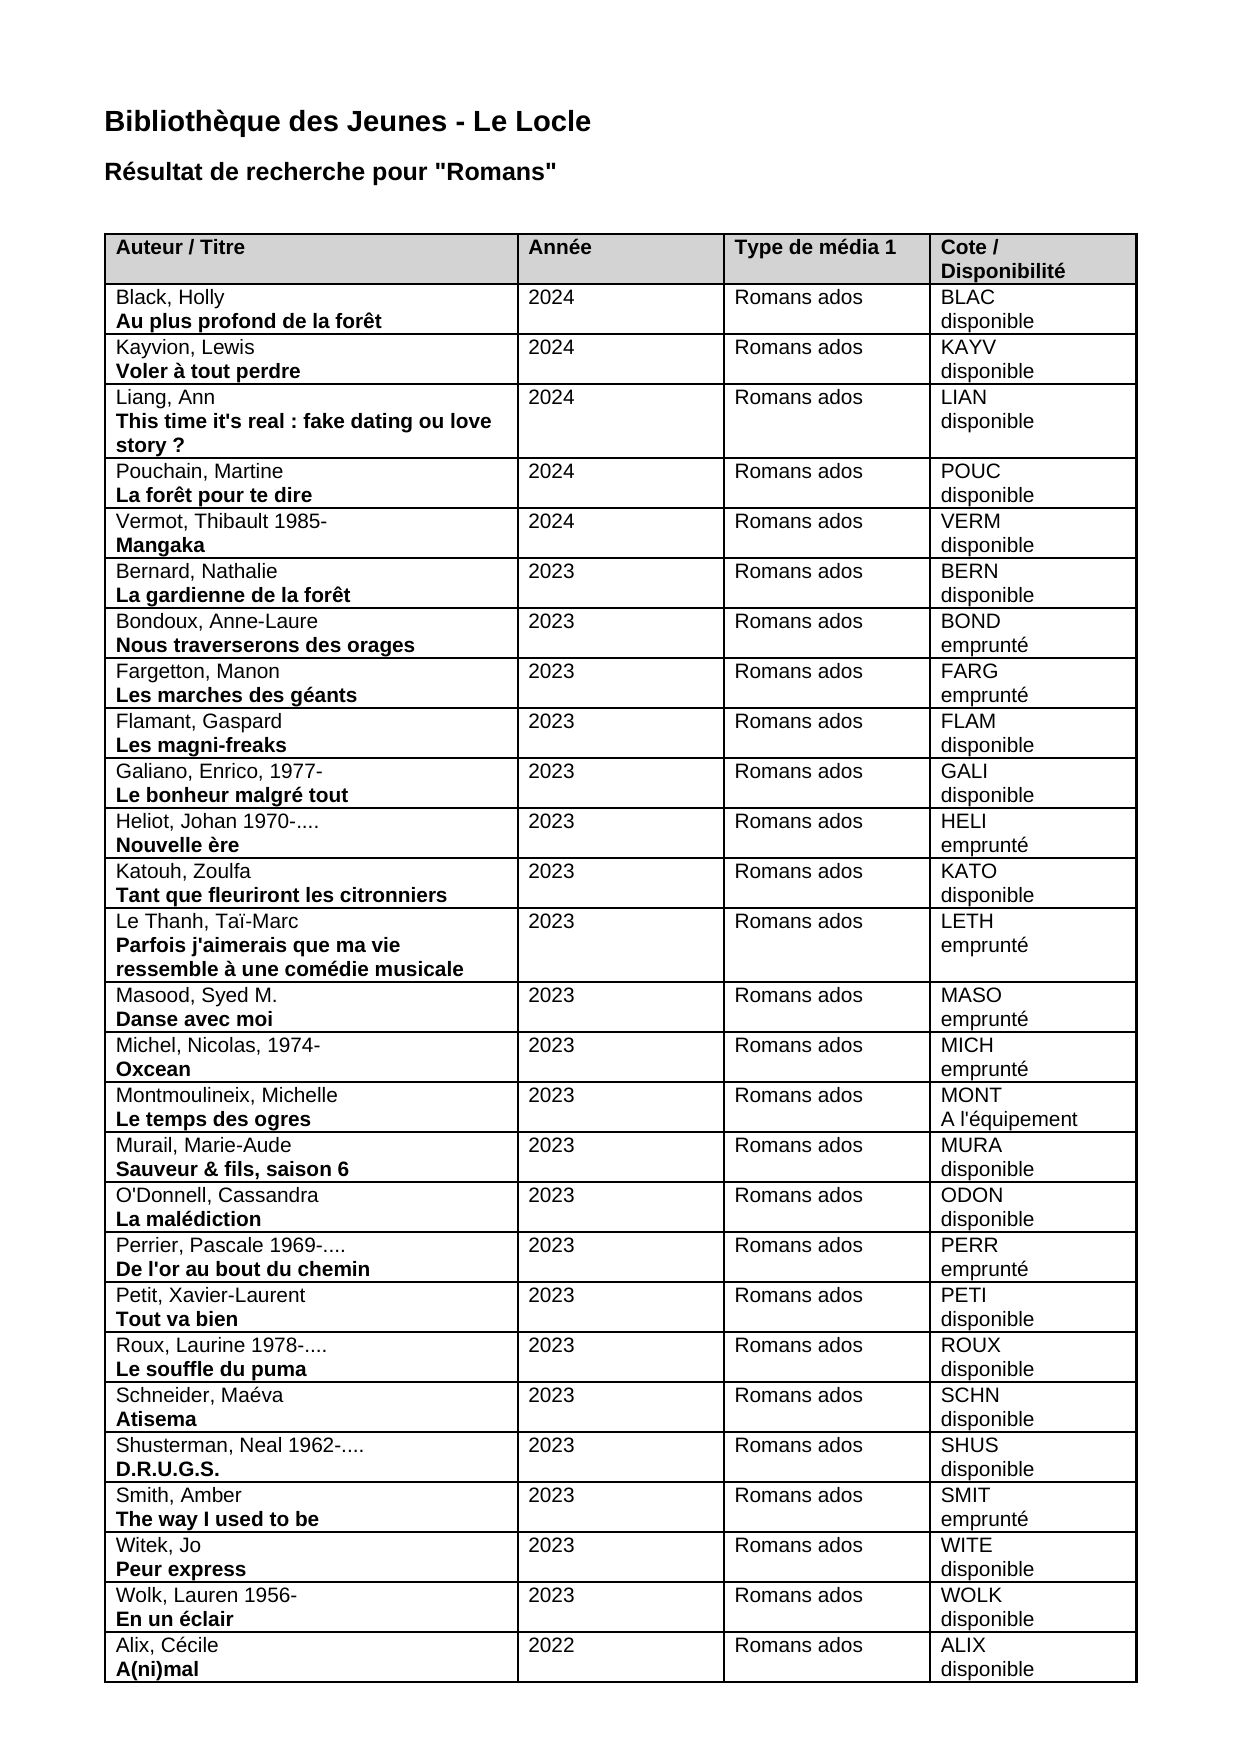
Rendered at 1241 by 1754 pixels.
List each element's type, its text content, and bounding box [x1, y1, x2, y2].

table_header Auteur / Titre [106, 235, 517, 283]
table_cell 2023 [519, 609, 723, 657]
table_cell Liang, Ann This time it's real : fake dating ou love story ? [106, 385, 517, 457]
table_cell Romans ados [725, 1333, 929, 1381]
table_cell Bondoux, Anne-Laure Nous traverserons des orages [106, 609, 517, 657]
table_cell Alix, Cécile A(ni)mal [106, 1633, 517, 1681]
table_cell Romans ados [725, 609, 929, 657]
table_cell Romans ados [725, 385, 929, 457]
table_cell GALI disponible [931, 759, 1135, 807]
table_cell Murail, Marie-Aude Sauveur & fils, saison 6 [106, 1133, 517, 1181]
table_cell Romans ados [725, 459, 929, 507]
table_cell 2023 [519, 1383, 723, 1431]
table_cell Romans ados [725, 1133, 929, 1181]
table_cell 2023 [519, 709, 723, 757]
table_cell Michel, Nicolas, 1974- Oxcean [106, 1033, 517, 1081]
table_cell 2023 [519, 659, 723, 707]
table_cell MURA disponible [931, 1133, 1135, 1181]
table_cell Petit, Xavier-Laurent Tout va bien [106, 1283, 517, 1331]
table_cell MASO emprunté [931, 983, 1135, 1031]
table_cell Romans ados [725, 1583, 929, 1631]
table_cell Perrier, Pascale 1969-.... De l'or au bout du chemin [106, 1233, 517, 1281]
table_cell 2023 [519, 1033, 723, 1081]
table_cell 2024 [519, 459, 723, 507]
table_cell Romans ados [725, 759, 929, 807]
table_cell MONT A l'équipement [931, 1083, 1135, 1131]
table_cell O'Donnell, Cassandra La malédiction [106, 1183, 517, 1231]
table_cell BLAC disponible [931, 285, 1135, 333]
table_cell Romans ados [725, 285, 929, 333]
table_cell Romans ados [725, 859, 929, 907]
table_cell SMIT emprunté [931, 1483, 1135, 1531]
table_cell Katouh, Zoulfa Tant que fleuriront les citronniers [106, 859, 517, 907]
table_cell LETH emprunté [931, 909, 1135, 981]
table_cell Fargetton, Manon Les marches des géants [106, 659, 517, 707]
table_cell Masood, Syed M. Danse avec moi [106, 983, 517, 1031]
table_cell Witek, Jo Peur express [106, 1533, 517, 1581]
table_cell Romans ados [725, 809, 929, 857]
table_cell Romans ados [725, 1633, 929, 1681]
table_cell PETI disponible [931, 1283, 1135, 1331]
table_cell Vermot, Thibault 1985- Mangaka [106, 509, 517, 557]
table_cell 2023 [519, 759, 723, 807]
table_cell 2022 [519, 1633, 723, 1681]
table_cell Romans ados [725, 1033, 929, 1081]
table_cell Pouchain, Martine La forêt pour te dire [106, 459, 517, 507]
table_header Cote / Disponibilité [931, 235, 1135, 283]
table_cell Le Thanh, Taï-Marc Parfois j'aimerais que ma vie ressemble à une comédie musicale [106, 909, 517, 981]
table_cell Smith, Amber The way I used to be [106, 1483, 517, 1531]
table_cell Bernard, Nathalie La gardienne de la forêt [106, 559, 517, 607]
table_cell 2023 [519, 859, 723, 907]
table_cell 2023 [519, 809, 723, 857]
table_cell KAYV disponible [931, 335, 1135, 383]
table_cell 2023 [519, 1133, 723, 1181]
table_cell 2023 [519, 1333, 723, 1381]
table_cell Romans ados [725, 659, 929, 707]
table_cell 2024 [519, 285, 723, 333]
table_cell SHUS disponible [931, 1433, 1135, 1481]
table_cell Schneider, Maéva Atisema [106, 1383, 517, 1431]
table_cell Shusterman, Neal 1962-.... D.R.U.G.S. [106, 1433, 517, 1481]
table_cell LIAN disponible [931, 385, 1135, 457]
table_cell ROUX disponible [931, 1333, 1135, 1381]
table_cell 2023 [519, 1533, 723, 1581]
table_cell ODON disponible [931, 1183, 1135, 1231]
table_cell BOND emprunté [931, 609, 1135, 657]
table_cell Romans ados [725, 909, 929, 981]
table_cell Roux, Laurine 1978-.... Le souffle du puma [106, 1333, 517, 1381]
table_cell Romans ados [725, 1083, 929, 1131]
table_cell 2023 [519, 1283, 723, 1331]
table_header Année [519, 235, 723, 283]
table_cell 2023 [519, 1433, 723, 1481]
table_cell FARG emprunté [931, 659, 1135, 707]
table_cell Romans ados [725, 559, 929, 607]
table_cell Wolk, Lauren 1956- En un éclair [106, 1583, 517, 1631]
table_cell 2023 [519, 559, 723, 607]
table_cell Romans ados [725, 1383, 929, 1431]
table_cell Romans ados [725, 1233, 929, 1281]
table_cell ALIX disponible [931, 1633, 1135, 1681]
table_cell KATO disponible [931, 859, 1135, 907]
table_cell 2023 [519, 909, 723, 981]
table_cell 2024 [519, 385, 723, 457]
table_cell Romans ados [725, 709, 929, 757]
table_cell 2024 [519, 335, 723, 383]
table_cell 2023 [519, 1583, 723, 1631]
table_cell Romans ados [725, 1533, 929, 1581]
table_cell SCHN disponible [931, 1383, 1135, 1431]
table_cell Romans ados [725, 1283, 929, 1331]
table_cell Heliot, Johan 1970-.... Nouvelle ère [106, 809, 517, 857]
table_cell Kayvion, Lewis Voler à tout perdre [106, 335, 517, 383]
table_cell Romans ados [725, 335, 929, 383]
table_cell HELI emprunté [931, 809, 1135, 857]
table_cell PERR emprunté [931, 1233, 1135, 1281]
table_cell 2024 [519, 509, 723, 557]
table_cell WOLK disponible [931, 1583, 1135, 1631]
table_cell MICH emprunté [931, 1033, 1135, 1081]
table_cell WITE disponible [931, 1533, 1135, 1581]
table_cell 2023 [519, 1083, 723, 1131]
table_cell Flamant, Gaspard Les magni-freaks [106, 709, 517, 757]
table_cell 2023 [519, 1483, 723, 1531]
table_cell 2023 [519, 983, 723, 1031]
table_cell Black, Holly Au plus profond de la forêt [106, 285, 517, 333]
table_cell Galiano, Enrico, 1977- Le bonheur malgré tout [106, 759, 517, 807]
table_cell Romans ados [725, 1433, 929, 1481]
table_cell FLAM disponible [931, 709, 1135, 757]
table_cell Romans ados [725, 1483, 929, 1531]
table_cell Romans ados [725, 983, 929, 1031]
table_header Type de média 1 [725, 235, 929, 283]
text Bibliothèque des Jeunes - Le Locle [104, 104, 1136, 138]
table_cell BERN disponible [931, 559, 1135, 607]
table_cell 2023 [519, 1183, 723, 1231]
table_cell VERM disponible [931, 509, 1135, 557]
table_cell Romans ados [725, 509, 929, 557]
table_cell Montmoulineix, Michelle Le temps des ogres [106, 1083, 517, 1131]
table_cell 2023 [519, 1233, 723, 1281]
text Résultat de recherche pour "Romans" [104, 156, 1136, 185]
table_cell Romans ados [725, 1183, 929, 1231]
table_cell POUC disponible [931, 459, 1135, 507]
